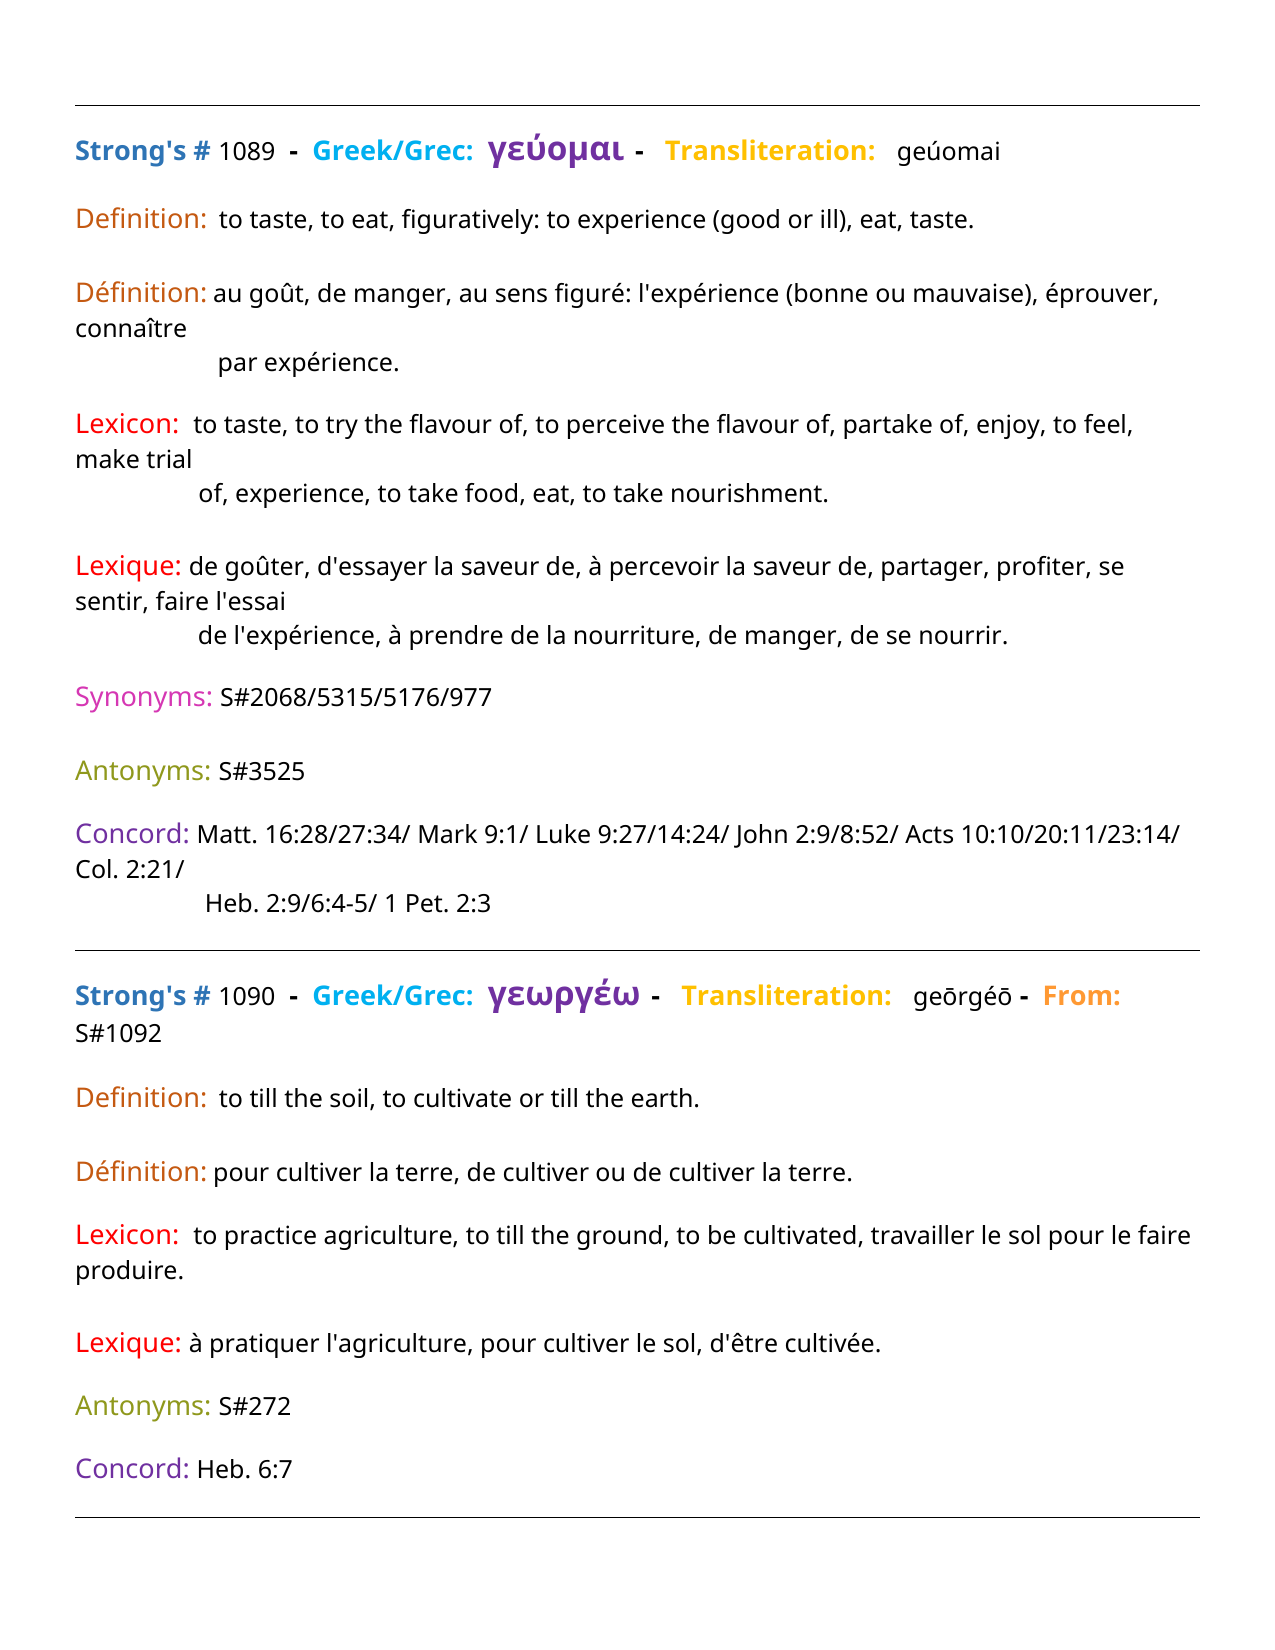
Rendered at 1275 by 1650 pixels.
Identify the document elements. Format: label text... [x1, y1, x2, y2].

text Lexicon: to practice agriculture, to till the ground, to be cultivated, travailler le sol pour le faire produire. [75, 1216, 1200, 1286]
text Antonyms: S#272 [75, 1387, 1200, 1423]
text Definition: to till the soil, to cultivate or till the earth. [75, 1078, 1200, 1115]
text of, experience, to take food, eat, to take nourishment. [75, 476, 1200, 510]
text de l'expérience, à prendre de la nourriture, de manger, de se nourrir. [75, 617, 1200, 652]
text Definition: to taste, to eat, figuratively: to experience (good or ill), eat, taste. [75, 199, 1200, 236]
subtitle Strong's # 1089 - Greek/Grec: γεύομαι - Transliteration: geúomai [75, 125, 1200, 170]
subtitle Strong's # 1090 - Greek/Grec: γεωργέω - Transliteration: geōrgéō - From: S#1092 [75, 970, 1200, 1049]
text Concord: Heb. 6:7 [75, 1450, 1200, 1487]
text Antonyms: S#3525 [75, 752, 1200, 788]
text Concord: Matt. 16:28/27:34/ Mark 9:1/ Luke 9:27/14:24/ John 2:9/8:52/ Acts 10:10/20:11/23:14/ Col. 2:21/ [75, 815, 1200, 886]
text Heb. 2:9/6:4-5/ 1 Pet. 2:3 [75, 886, 1200, 920]
text Définition: pour cultiver la terre, de cultiver ou de cultiver la terre. [75, 1152, 1200, 1189]
text Lexicon: to taste, to try the flavour of, to perceive the flavour of, partake of, enjoy, to feel, make trial [75, 405, 1200, 476]
text Synonyms: S#2068/5315/5176/977 [75, 678, 1200, 715]
text Lexique: à pratiquer l'agriculture, pour cultiver le sol, d'être cultivée. [75, 1323, 1200, 1360]
text Lexique: de goûter, d'essayer la saveur de, à percevoir la saveur de, partager, profiter, se sentir, faire l'essai [75, 547, 1200, 617]
text Définition: au goût, de manger, au sens figuré: l'expérience (bonne ou mauvaise), éprouver, connaître [75, 273, 1200, 344]
text par expérience. [75, 344, 1200, 378]
